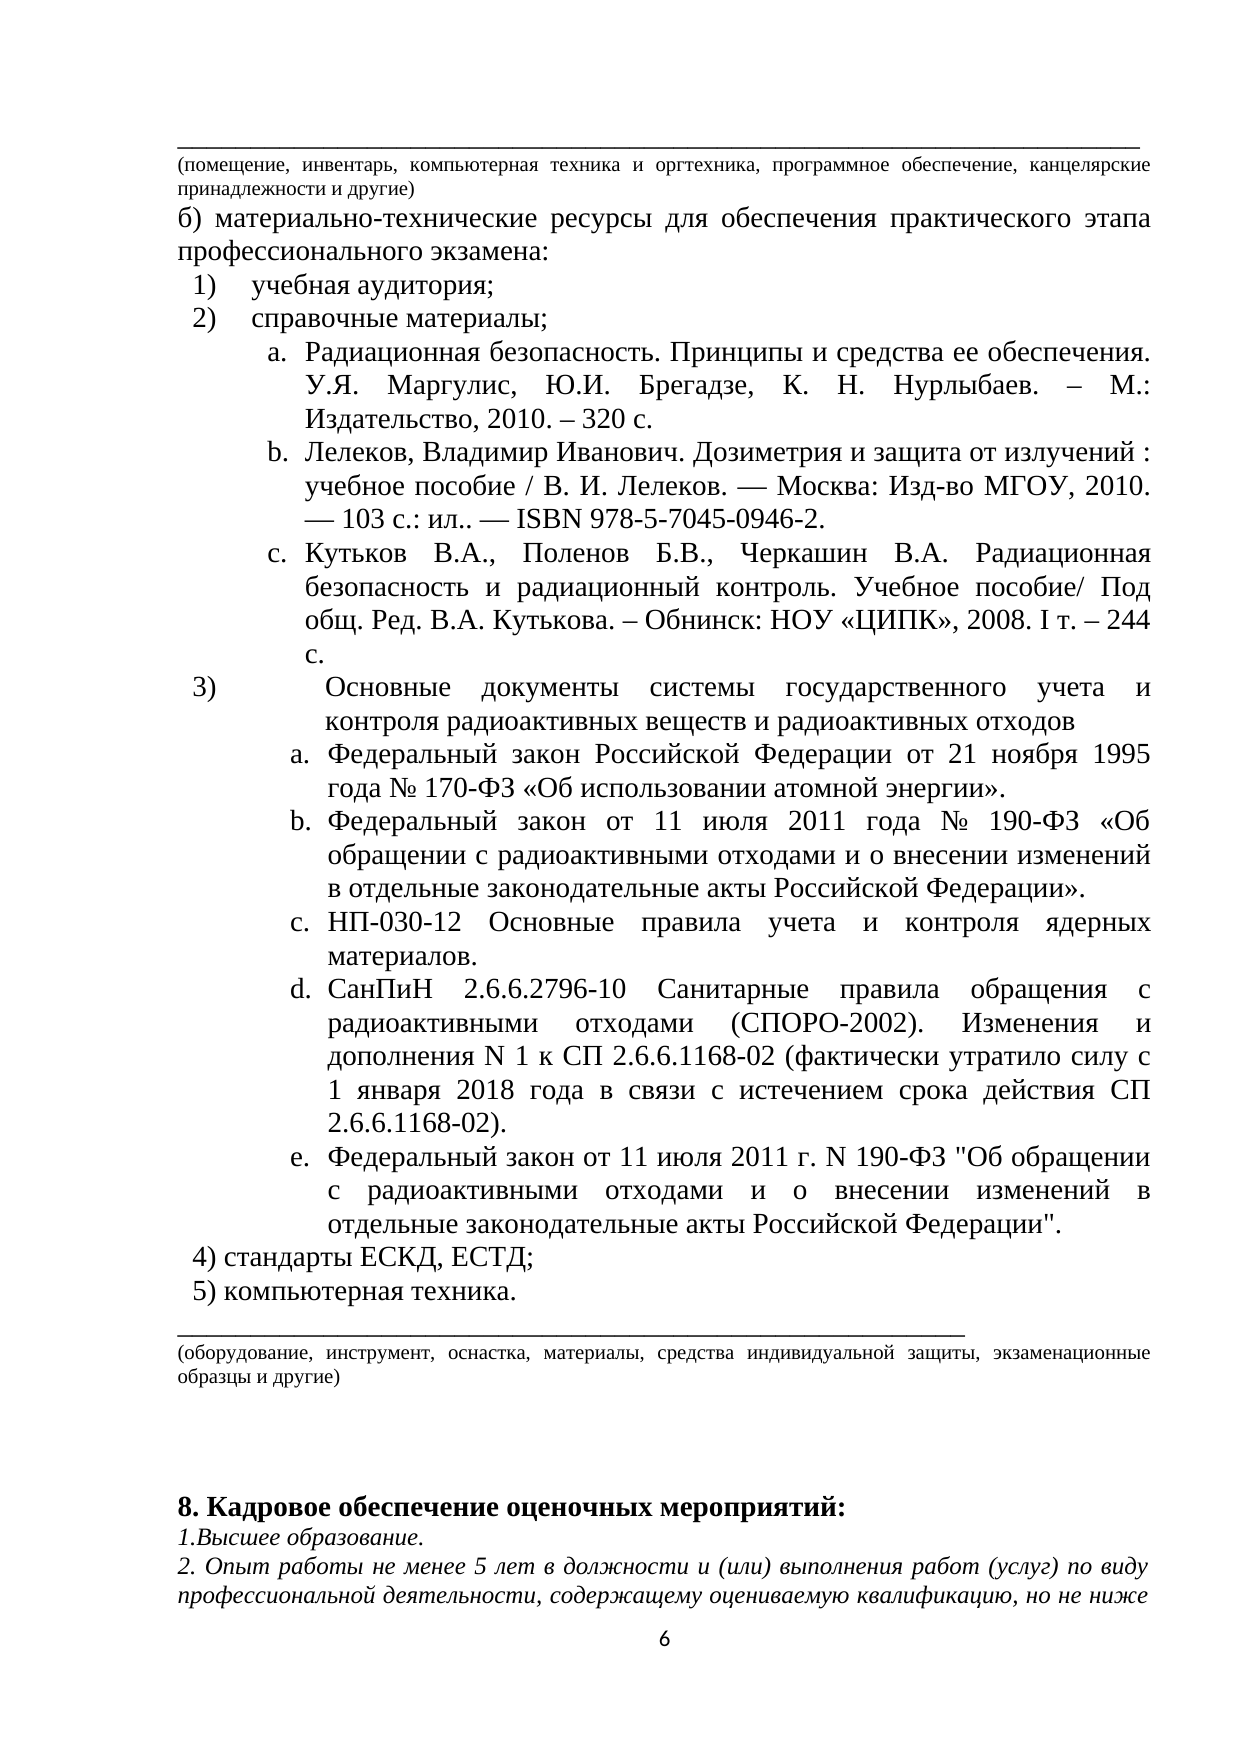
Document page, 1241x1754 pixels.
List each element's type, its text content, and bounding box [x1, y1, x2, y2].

text 8. Кадровое обеспечение оценочных мероприятий: [177, 1489, 1152, 1522]
list Федеральный закон от 11 июля 2011 года № 190-ФЗ «Об обращении с радиоактивными отходами и о внесении изменений в отдельные законодательные акты Российской Федерации». [290, 803, 1152, 904]
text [177, 1551, 1152, 1609]
text б) материально-технические ресурсы для обеспечения практического этапа профессионального экзамена: [177, 200, 1152, 267]
text 5) компьютерная техника. [192, 1273, 1152, 1307]
list СанПиН 2.6.6.2796-10 Санитарные правила обращения с радиоактивными отходами (СПОРО-2002). Изменения и дополнения N 1 к СП 2.6.6.1168-02 (фактически утратило силу с 1 января 2018 года в связи с истечением срока действия СП 2.6.6.1168-02). [290, 971, 1152, 1139]
text 2) справочные материалы; [192, 300, 1152, 334]
text ______________________________________________________ [177, 1307, 1152, 1340]
list НП-030-12 Основные правила учета и контроля ядерных материалов. [290, 904, 1152, 971]
list Основные документы системы государственного учета и контроля радиоактивных веществ и радиоактивных отходов [192, 669, 1152, 736]
list Кутьков В.А., Поленов Б.В., Черкашин В.А. Радиационная безопасность и радиационный контроль. Учебное пособие/ Под общ. Ред. В.А. Кутькова. – Обнинск: НОУ «ЦИПК», 2008. I т. – 244 с. [267, 535, 1152, 669]
list Федеральный закон Российской Федерации от 21 ноября 1995 года № 170-ФЗ «Об использовании атомной энергии». [290, 736, 1152, 803]
list Радиационная безопасность. Принципы и средства ее обеспечения. У.Я. Маргулис, Ю.И. Брегадзе, К. Н. Нурлыбаев. – М.: Издательство, 2010. – 320 с. [267, 334, 1152, 434]
text (помещение, инвентарь, компьютерная техника и оргтехника, программное обеспечение, канцелярские принадлежности и другие) [177, 152, 1152, 200]
text __________________________________________________________________ [177, 118, 1152, 152]
text (оборудование, инструмент, оснастка, материалы, средства индивидуальной защиты, экзаменационные образцы и другие) [177, 1340, 1152, 1388]
list Федеральный закон от 11 июля 2011 г. N 190-ФЗ "Об обращении с радиоактивными отходами и о внесении изменений в отдельные законодательные акты Российской Федерации". [290, 1139, 1152, 1239]
list Лелеков, Владимир Иванович. Дозиметрия и защита от излучений : учебное пособие / В. И. Лелеков. — Москва: Изд-во МГОУ, 2010. — 103 с.: ил.. — ISBN 978-5-7045-0946-2. [267, 434, 1152, 535]
text 4) стандарты ЕСКД, ЕСТД; [192, 1239, 1152, 1273]
text 1) учебная аудитория; [192, 267, 1152, 300]
text 1.Высшее образование. [177, 1522, 1152, 1551]
